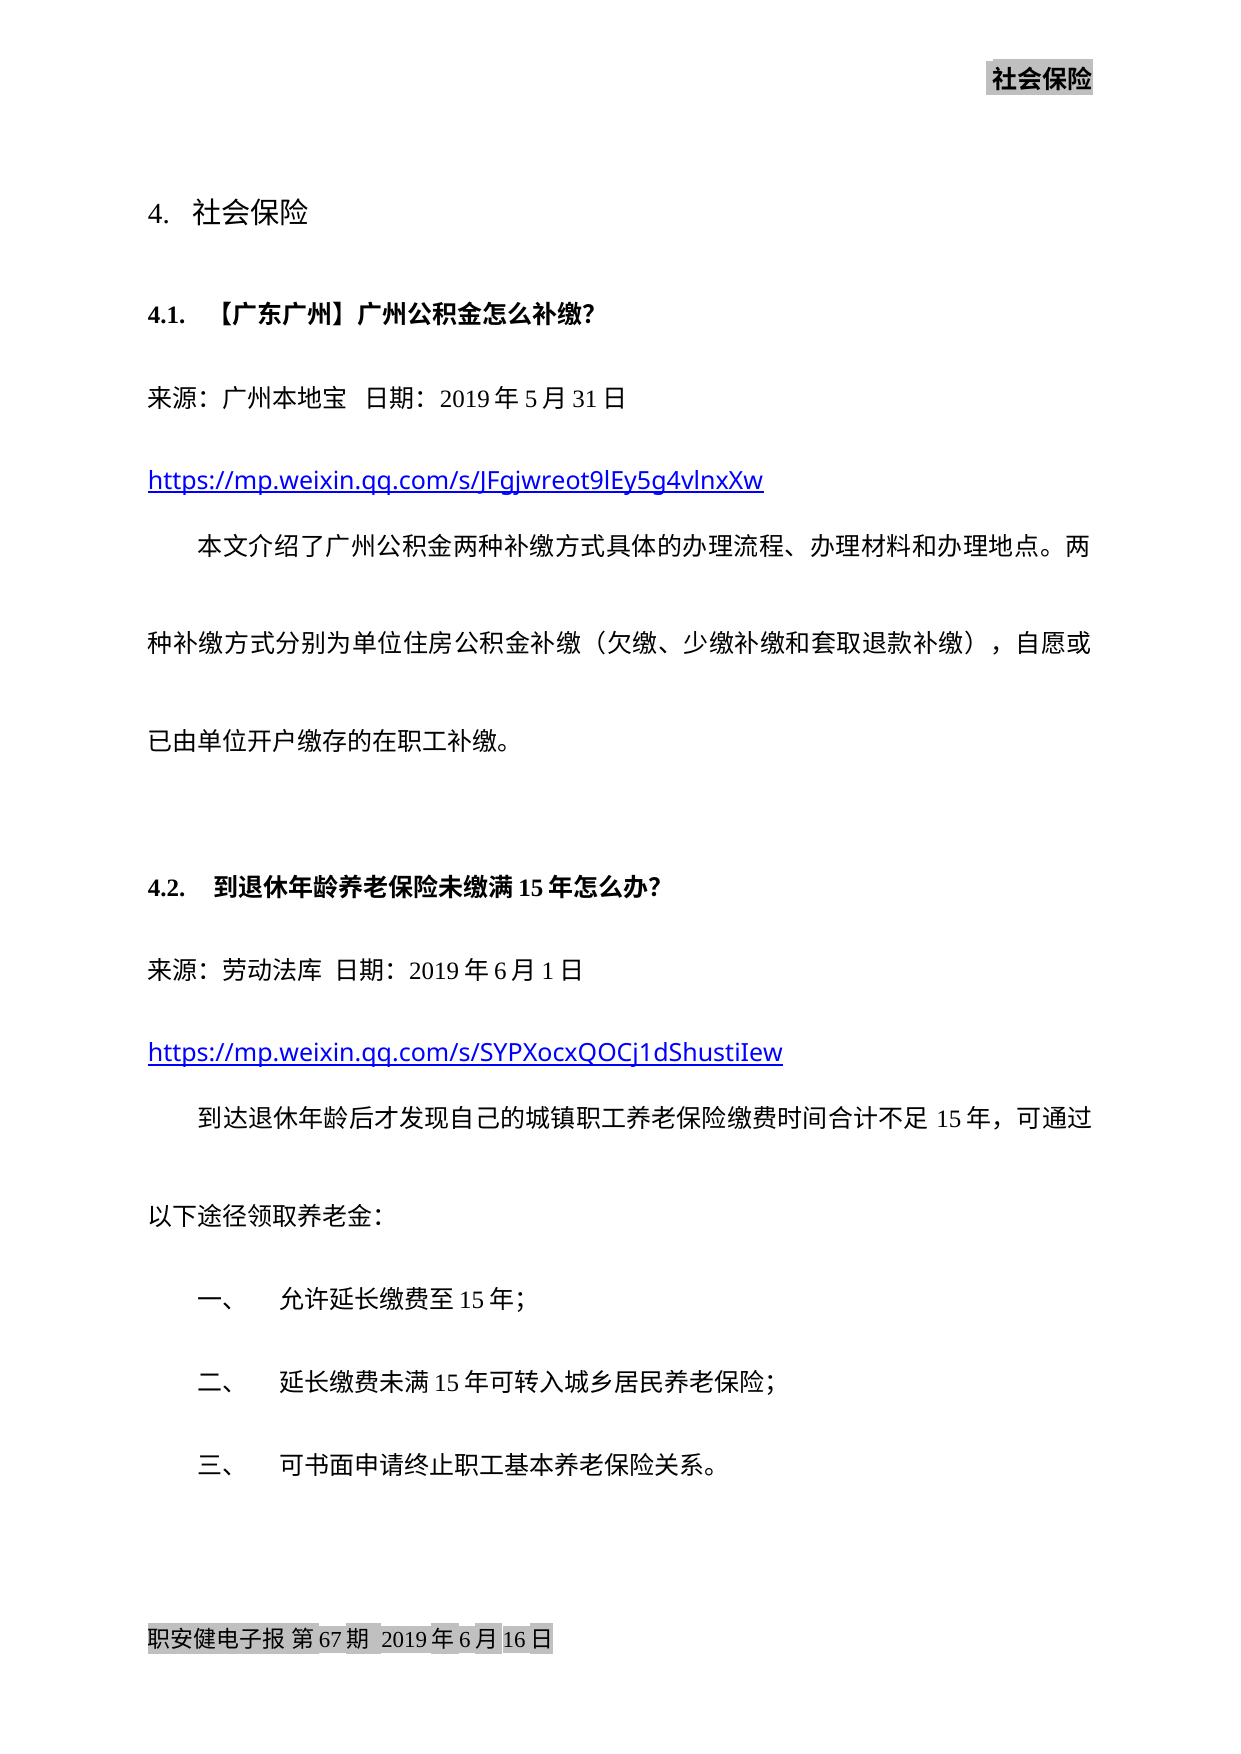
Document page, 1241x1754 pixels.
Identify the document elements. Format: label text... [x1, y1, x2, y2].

text 到达退休年龄后才发现自己的城镇职工养老保险缴费时间合计不足15年，可通过以下途径领取养老金： [148, 1084, 1092, 1247]
list 社会保险 [148, 178, 1092, 243]
text https://mp.weixin.qq.com/s/SYPXocxQOCj1dShustiIew [148, 1019, 1092, 1084]
list 允许延长缴费至15年； [198, 1265, 1092, 1330]
text 来源：广州本地宝 日期：2019年5月31日 [148, 364, 1092, 429]
list 延长缴费未满15年可转入城乡居民养老保险； [198, 1348, 1092, 1413]
text 来源：劳动法库 日期：2019年6月1日 [148, 936, 1092, 1001]
text 本文介绍了广州公积金两种补缴方式具体的办理流程、办理材料和办理地点。两种补缴方式分别为单位住房公积金补缴（欠缴、少缴补缴和套取退款补缴），自愿或已由单位开户缴存的在职工补缴。 [148, 512, 1092, 772]
list 【广东广州】广州公积金怎么补缴？ [148, 281, 1092, 346]
list 到退休年龄养老保险未缴满15年怎么办？ [148, 853, 1092, 918]
list 可书面申请终止职工基本养老保险关系。 [198, 1431, 1092, 1496]
text https://mp.weixin.qq.com/s/JFgjwreot9lEy5g4vlnxXw [148, 447, 1092, 512]
